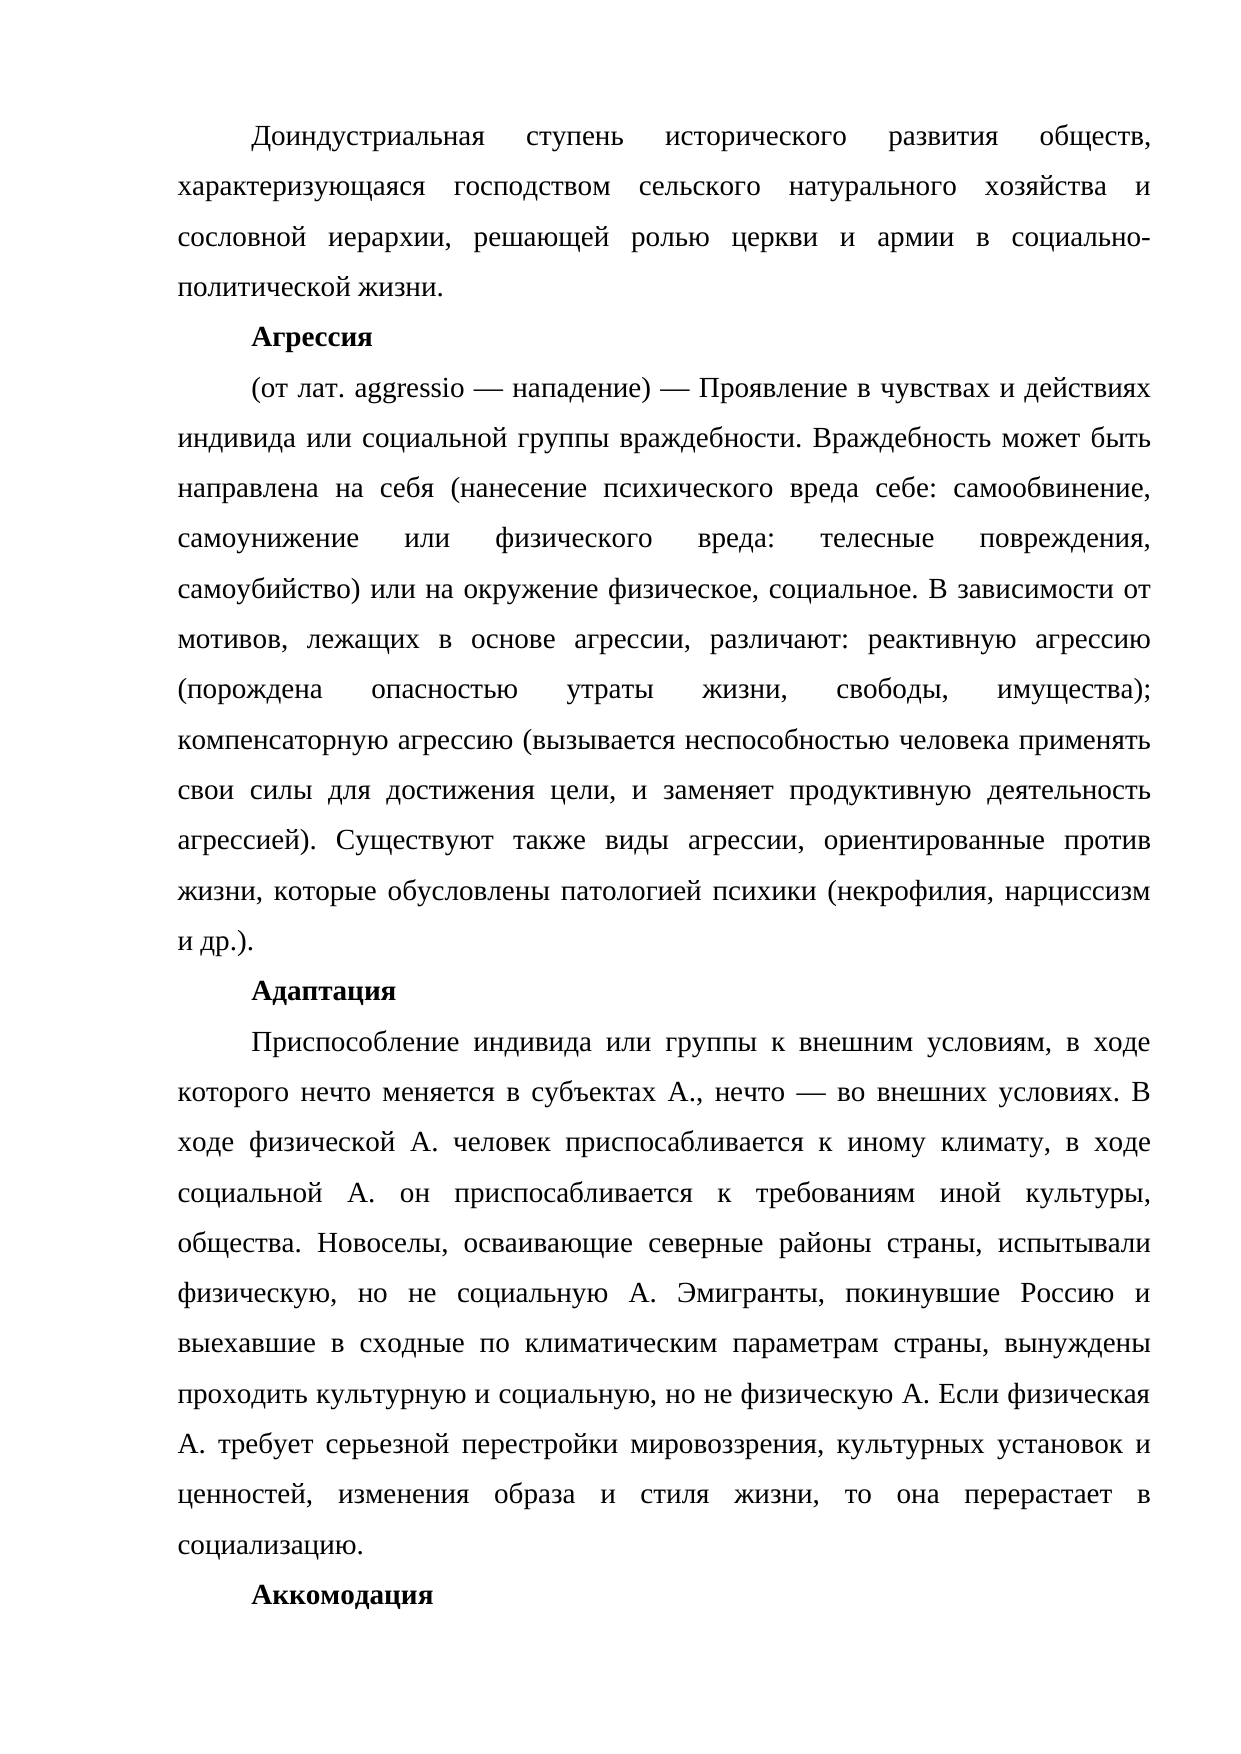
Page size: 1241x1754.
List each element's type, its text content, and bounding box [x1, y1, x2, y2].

text Аккомодация [177, 1577, 1152, 1611]
text (от лат. aggressio — нападение) — Проявление в чувствах и действиях индивида или социальной группы враждебности. Враждебность может быть направлена на себя (нанесение психического вреда себе: самообвинение, самоунижение или физического вреда: телесные повреждения, самоубийство) или на окружение физическое, социальное. В зависимости от мотивов, лежащих в основе агрессии, различают: реактивную агрессию (порождена опасностью утраты жизни, свободы, имущества); компенсаторную агрессию (вызывается неспособностью человека применять свои силы для достижения цели, и заменяет продуктивную деятельность агрессией). Существуют также виды агрессии, ориентированные против жизни, которые обусловлены патологией психики (некрофилия, нарциссизм и др.). [177, 370, 1152, 957]
text Адаптация [177, 973, 1152, 1007]
text Агрессия [177, 319, 1152, 353]
text Приспособление индивида или группы к внешним условиям, в ходе которого нечто меняется в субъектах А., нечто — во внешних условиях. В ходе физической А. человек приспосабливается к иному климату, в ходе социальной А. он приспосабливается к требованиям иной культуры, общества. Новоселы, осваивающие северные районы страны, испытывали физическую, но не социальную А. Эмигранты, покинувшие Россию и выехавшие в сходные по климатическим параметрам страны, вынуждены проходить культурную и социальную, но не физическую А. Если физическая А. требует серьезной перестройки мировоззрения, культурных установок и ценностей, изменения образа и стиля жизни, то она перерастает в социализацию. [177, 1024, 1152, 1560]
text Доиндустриальная ступень исторического развития обществ, характеризующаяся господством сельского натурального хозяйства и сословной иерархии, решающей ролью церкви и армии в социально-политической жизни. [177, 118, 1152, 303]
